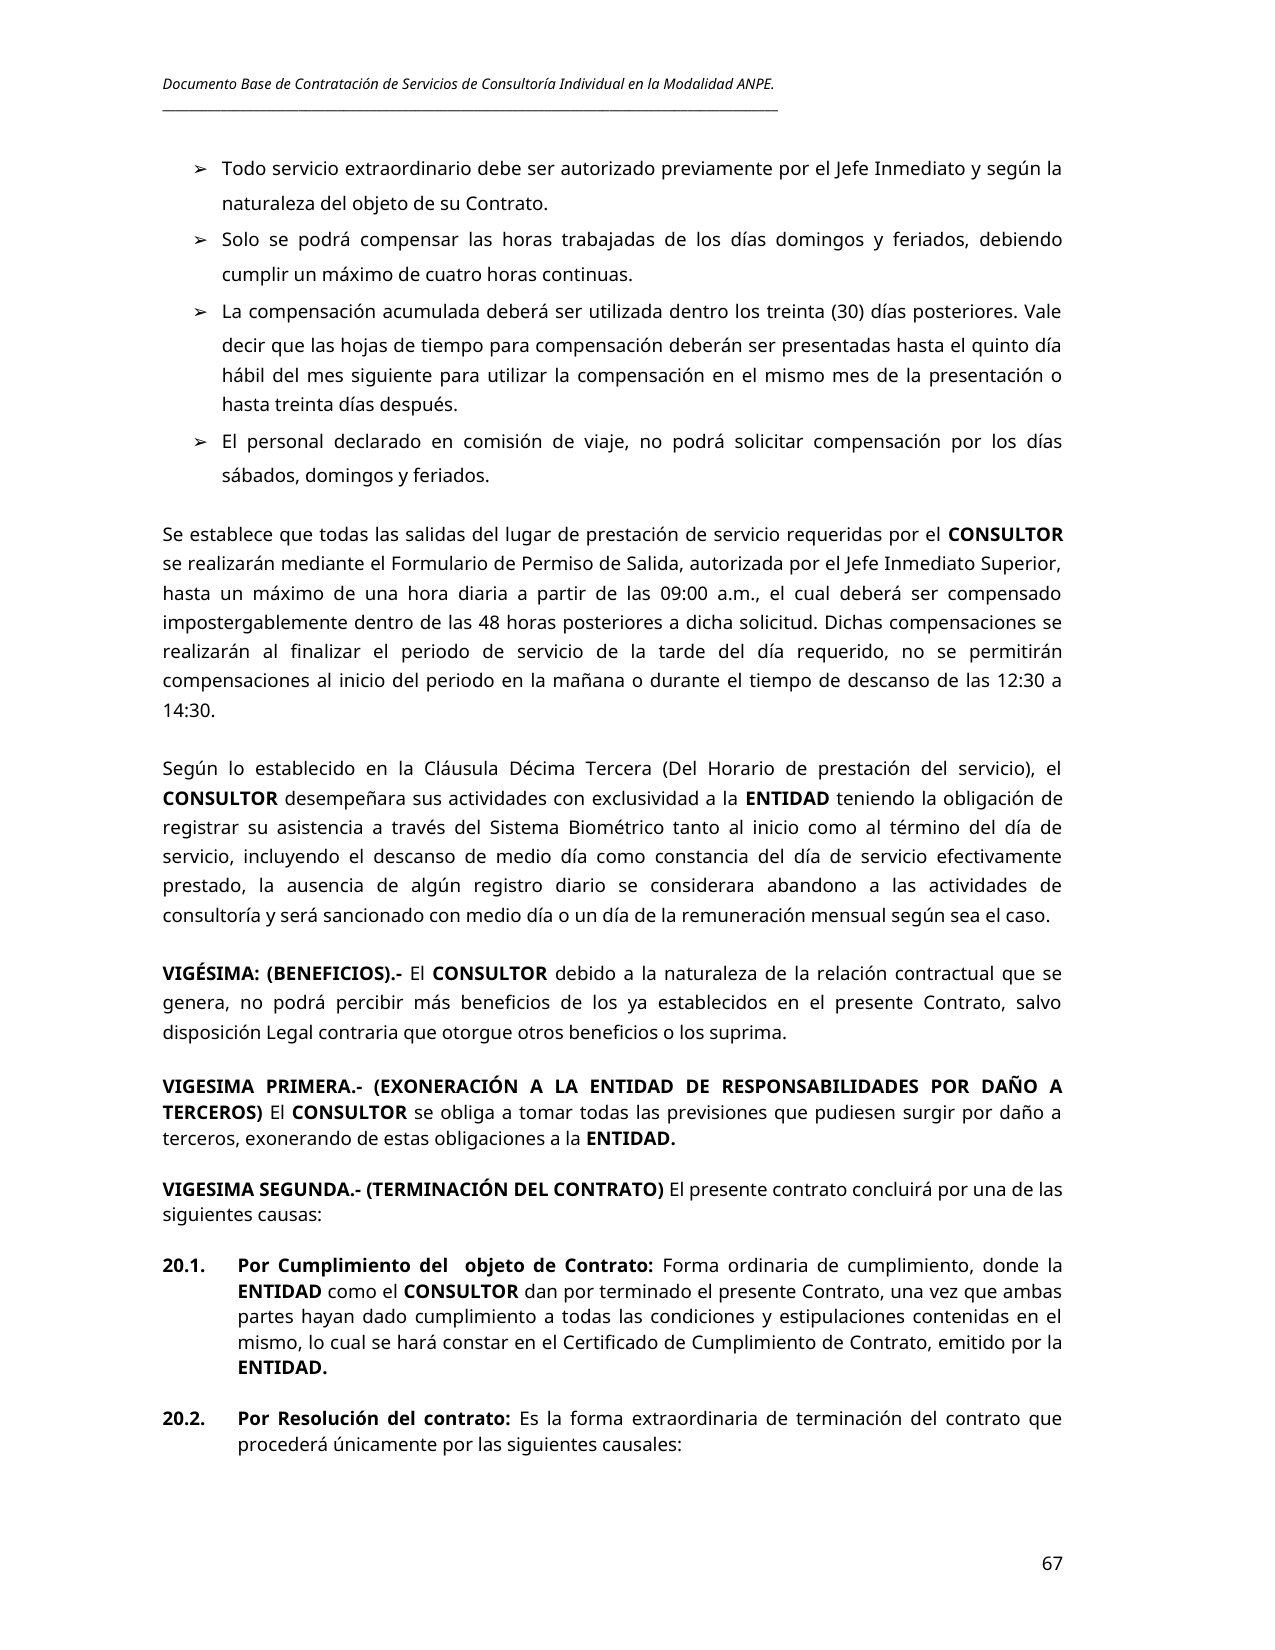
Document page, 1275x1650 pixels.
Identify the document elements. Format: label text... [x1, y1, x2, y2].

list El personal declarado en comisión de viaje, no podrá solicitar compensación por los días sábados, domingos y feriados. [192, 421, 1063, 488]
text Según lo establecido en la Cláusula Décima Tercera (Del Horario de prestación del servicio), el CONSULTOR desempeñara sus actividades con exclusividad a la ENTIDAD teniendo la obligación de registrar su asistencia a través del Sistema Biométrico tanto al inicio como al término del día de servicio, incluyendo el descanso de medio día como constancia del día de servicio efectivamente prestado, la ausencia de algún registro diario se considerara abandono a las actividades de consultoría y será sancionado con medio día o un día de la remuneración mensual según sea el caso. [162, 756, 1063, 927]
text VIGÉSIMA: (BENEFICIOS).- El CONSULTOR debido a la naturaleza de la relación contractual que se genera, no podrá percibir más beneficios de los ya establecidos en el presente Contrato, salvo disposición Legal contraria que otorgue otros beneficios o los suprima. [162, 960, 1063, 1044]
list Por Cumplimiento del objeto de Contrato: Forma ordinaria de cumplimiento, donde la ENTIDAD como el CONSULTOR dan por terminado el presente Contrato, una vez que ambas partes hayan dado cumplimiento a todas las condiciones y estipulaciones contenidas en el mismo, lo cual se hará constar en el Certificado de Cumplimiento de Contrato, emitido por la ENTIDAD. [162, 1252, 1063, 1380]
list La compensación acumulada deberá ser utilizada dentro los treinta (30) días posteriores. Vale decir que las hojas de tiempo para compensación deberán ser presentadas hasta el quinto día hábil del mes siguiente para utilizar la compensación en el mismo mes de la presentación o hasta treinta días después. [192, 291, 1063, 417]
list Solo se podrá compensar las horas trabajadas de los días domingos y feriados, debiendo cumplir un máximo de cuatro horas continuas. [192, 219, 1063, 287]
text Se establece que todas las salidas del lugar de prestación de servicio requeridas por el CONSULTOR se realizarán mediante el Formulario de Permiso de Salida, autorizada por el Jefe Inmediato Superior, hasta un máximo de una hora diaria a partir de las 09:00 a.m., el cual deberá ser compensado impostergablemente dentro de las 48 horas posteriores a dicha solicitud. Dichas compensaciones se realizarán al finalizar el periodo de servicio de la tarde del día requerido, no se permitirán compensaciones al inicio del periodo en la mañana o durante el tiempo de descanso de las 12:30 a 14:30. [162, 521, 1063, 722]
list Todo servicio extraordinario debe ser autorizado previamente por el Jefe Inmediato y según la naturaleza del objeto de su Contrato. [192, 148, 1063, 215]
list Por Resolución del contrato: Es la forma extraordinaria de terminación del contrato que procederá únicamente por las siguientes causales: [162, 1406, 1063, 1457]
text VIGESIMA SEGUNDA.- (TERMINACIÓN DEL CONTRATO) El presente contrato concluirá por una de las siguientes causas: [162, 1176, 1063, 1227]
text VIGESIMA PRIMERA.- (EXONERACIÓN A LA ENTIDAD DE RESPONSABILIDADES POR DAÑO A TERCEROS) El CONSULTOR se obliga a tomar todas las previsiones que pudiesen surgir por daño a terceros, exonerando de estas obligaciones a la ENTIDAD. [162, 1074, 1063, 1150]
